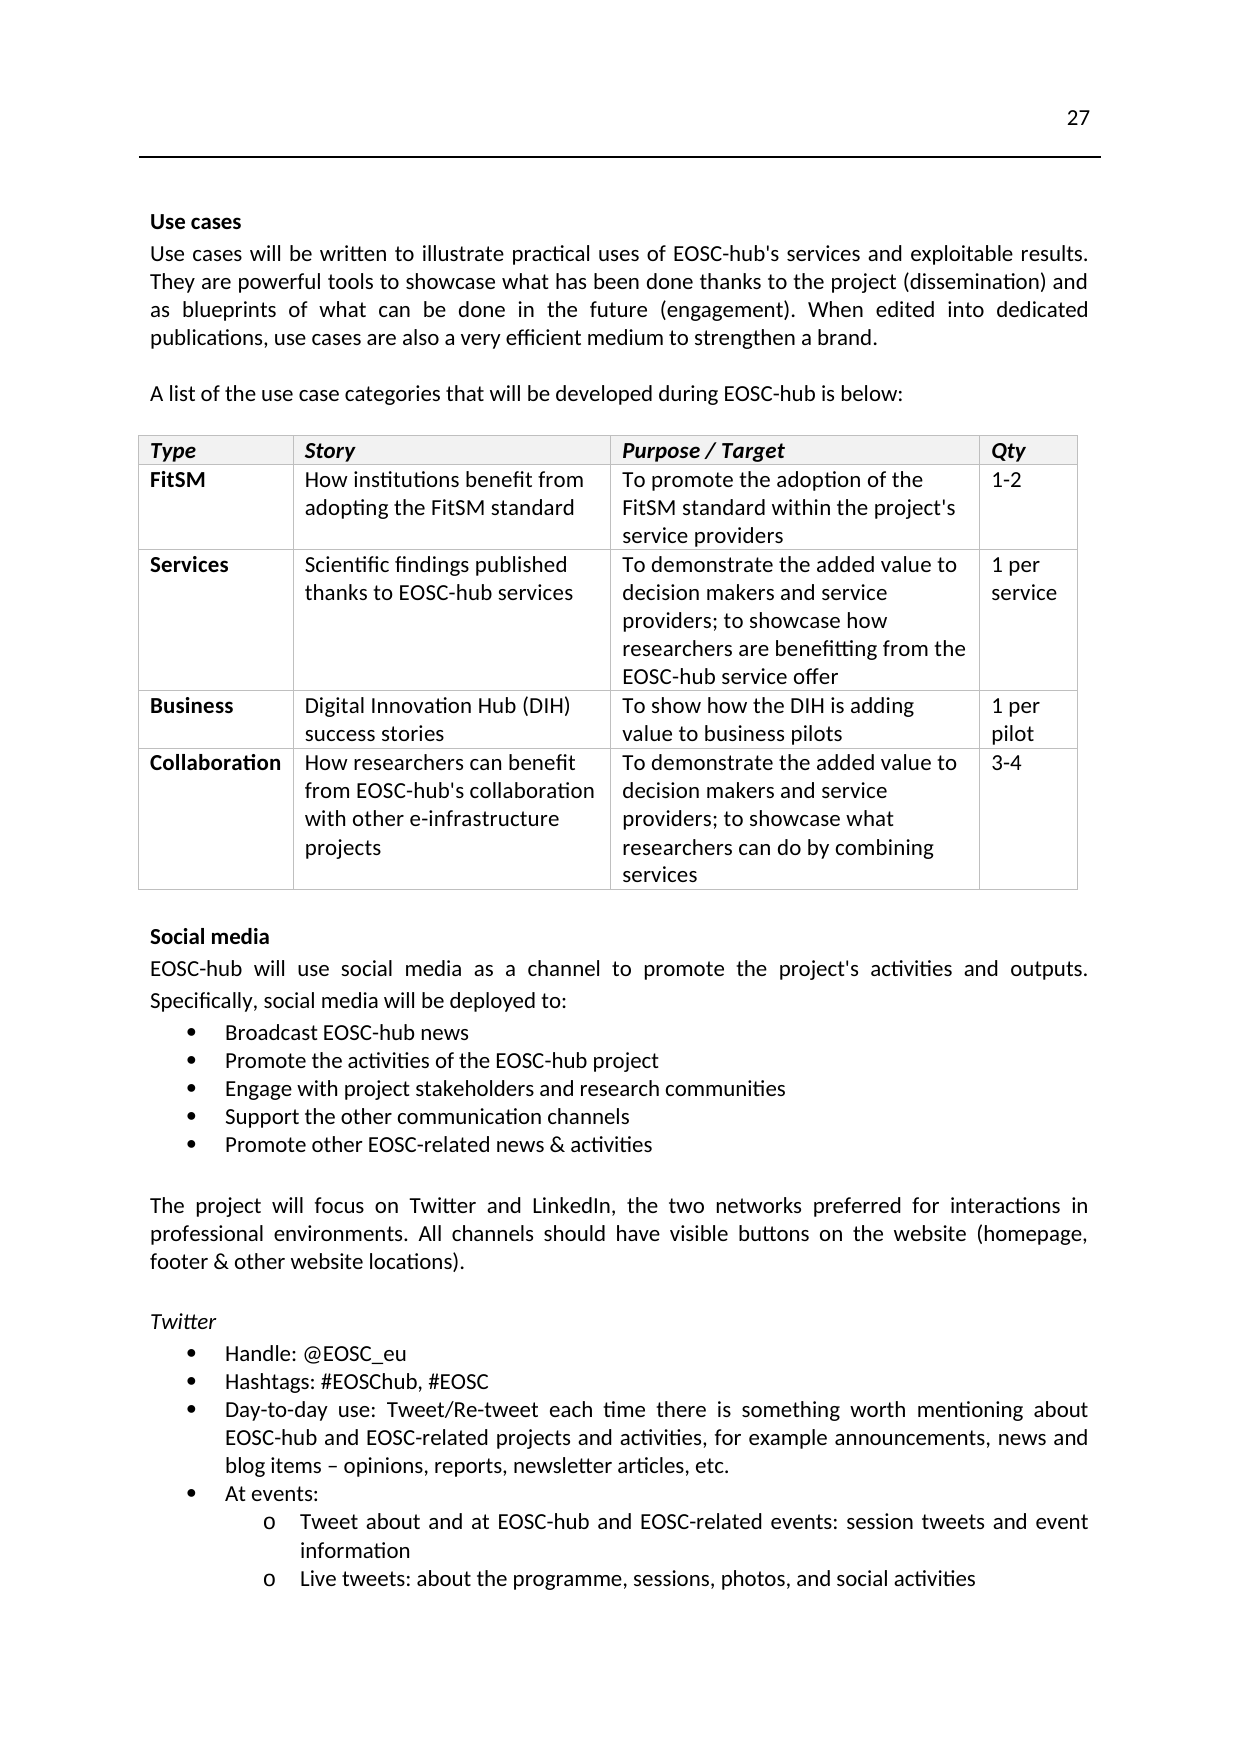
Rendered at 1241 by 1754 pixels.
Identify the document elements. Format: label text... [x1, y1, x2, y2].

text Social media [150, 922, 1090, 950]
list Engage with project stakeholders and research communities [187, 1074, 1090, 1102]
table_cell How institutions benefit from adopting the FitSM standard [294, 465, 610, 549]
list Hashtags: #EOSChub, #EOSC [187, 1367, 1090, 1395]
text The project will focus on Twitter and LinkedIn, the two networks preferred for interactions in professional environments. All channels should have visible buttons on the website (homepage, footer & other website locations). [150, 1191, 1090, 1275]
table_cell To show how the DIH is adding value to business pilots [611, 691, 979, 747]
table_cell Services [139, 550, 293, 690]
list Promote the activities of the EOSC-hub project [187, 1046, 1090, 1074]
list Promote other EOSC-related news & activities [187, 1131, 1090, 1158]
table_cell How researchers can benefit from EOSC-hub's collaboration with other e-infrastructure projects [294, 749, 610, 889]
table_cell Scientific findings published thanks to EOSC-hub services [294, 550, 610, 690]
table_cell 3-4 [980, 749, 1077, 889]
table_cell To promote the adoption of the FitSM standard within the project's service providers [611, 465, 979, 549]
table_cell Business [139, 691, 293, 747]
text Twitter [150, 1307, 1090, 1335]
list Handle: @EOSC_eu [187, 1339, 1090, 1367]
text EOSC-hub will use social media as a channel to promote the project's activities and outputs. Specifically, social media will be deployed to: [150, 954, 1090, 1014]
list Support the other communication channels [187, 1102, 1090, 1131]
table_header Qty [980, 436, 1077, 464]
list Day-to-day use: Tweet/Re-tweet each time there is something worth mentioning about EOSC-hub and EOSC-related projects and activities, for example announcements, news and blog items – opinions, reports, newsletter articles, etc. [187, 1395, 1090, 1479]
table_header Story [294, 436, 610, 464]
table_cell 1 per pilot [980, 691, 1077, 747]
table_header Type [139, 436, 293, 464]
table_cell Digital Innovation Hub (DIH) success stories [294, 691, 610, 747]
list Broadcast EOSC-hub news [187, 1018, 1090, 1046]
list Live tweets: about the programme, sessions, photos, and social activities [262, 1564, 1090, 1594]
list At events: [187, 1479, 1090, 1507]
text A list of the use case categories that will be developed during EOSC-hub is below: [150, 379, 1090, 407]
table_header Purpose / Target [611, 436, 979, 464]
table_cell FitSM [139, 465, 293, 549]
text Use cases will be written to illustrate practical uses of EOSC-hub's services and exploitable results. They are powerful tools to showcase what has been done thanks to the project (dissemination) and as blueprints of what can be done in the future (engagement). When edited into dedicated publications, use cases are also a very efficient medium to strengthen a brand. [150, 239, 1090, 351]
table_cell 1-2 [980, 465, 1077, 549]
table_cell Collaboration [139, 749, 293, 889]
text Use cases [150, 207, 1090, 235]
table_cell 1 per service [980, 550, 1077, 690]
table_cell To demonstrate the added value to decision makers and service providers; to showcase what researchers can do by combining services [611, 749, 979, 889]
list Tweet about and at EOSC-hub and EOSC-related events: session tweets and event information [262, 1507, 1090, 1564]
table_cell To demonstrate the added value to decision makers and service providers; to showcase how researchers are benefitting from the EOSC-hub service offer [611, 550, 979, 690]
